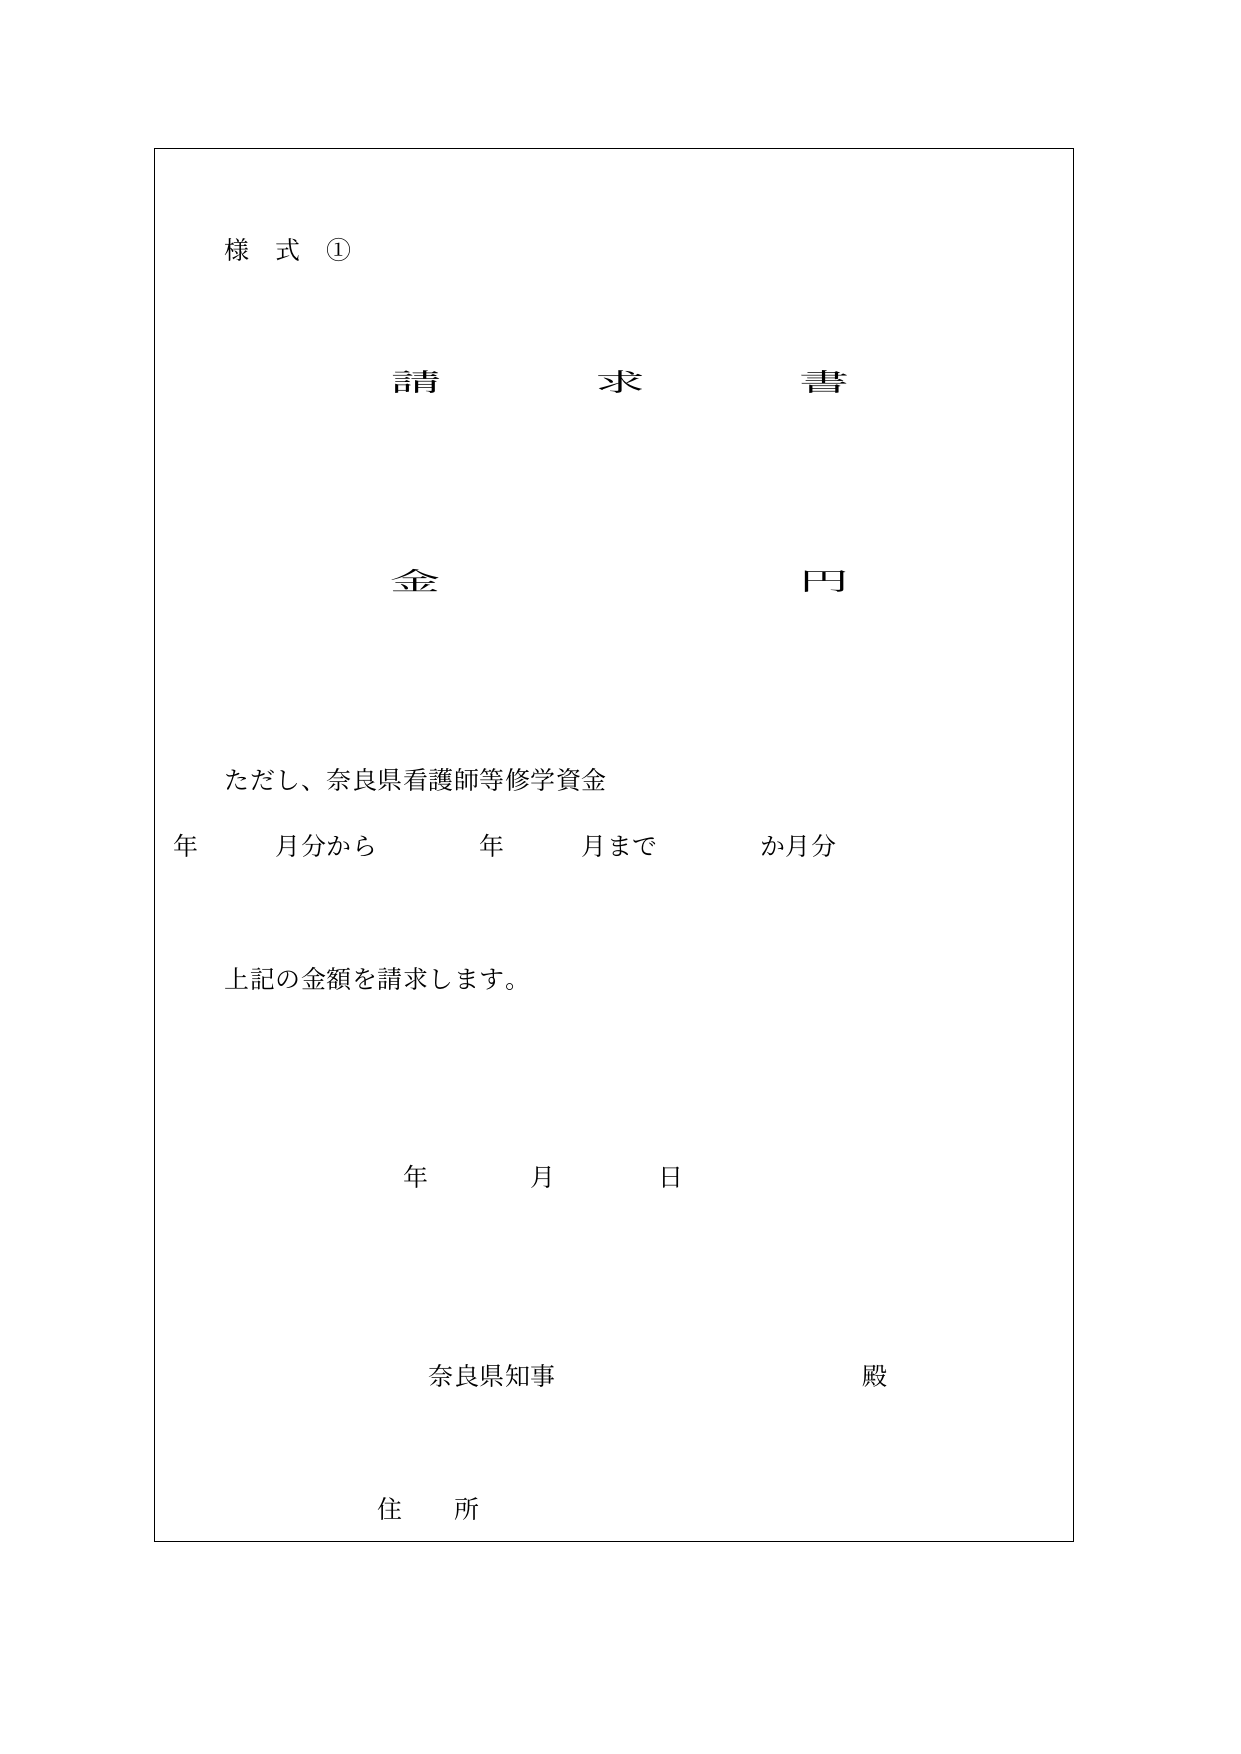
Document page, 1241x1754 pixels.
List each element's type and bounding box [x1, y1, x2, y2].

table_header [155, 149, 1073, 1541]
